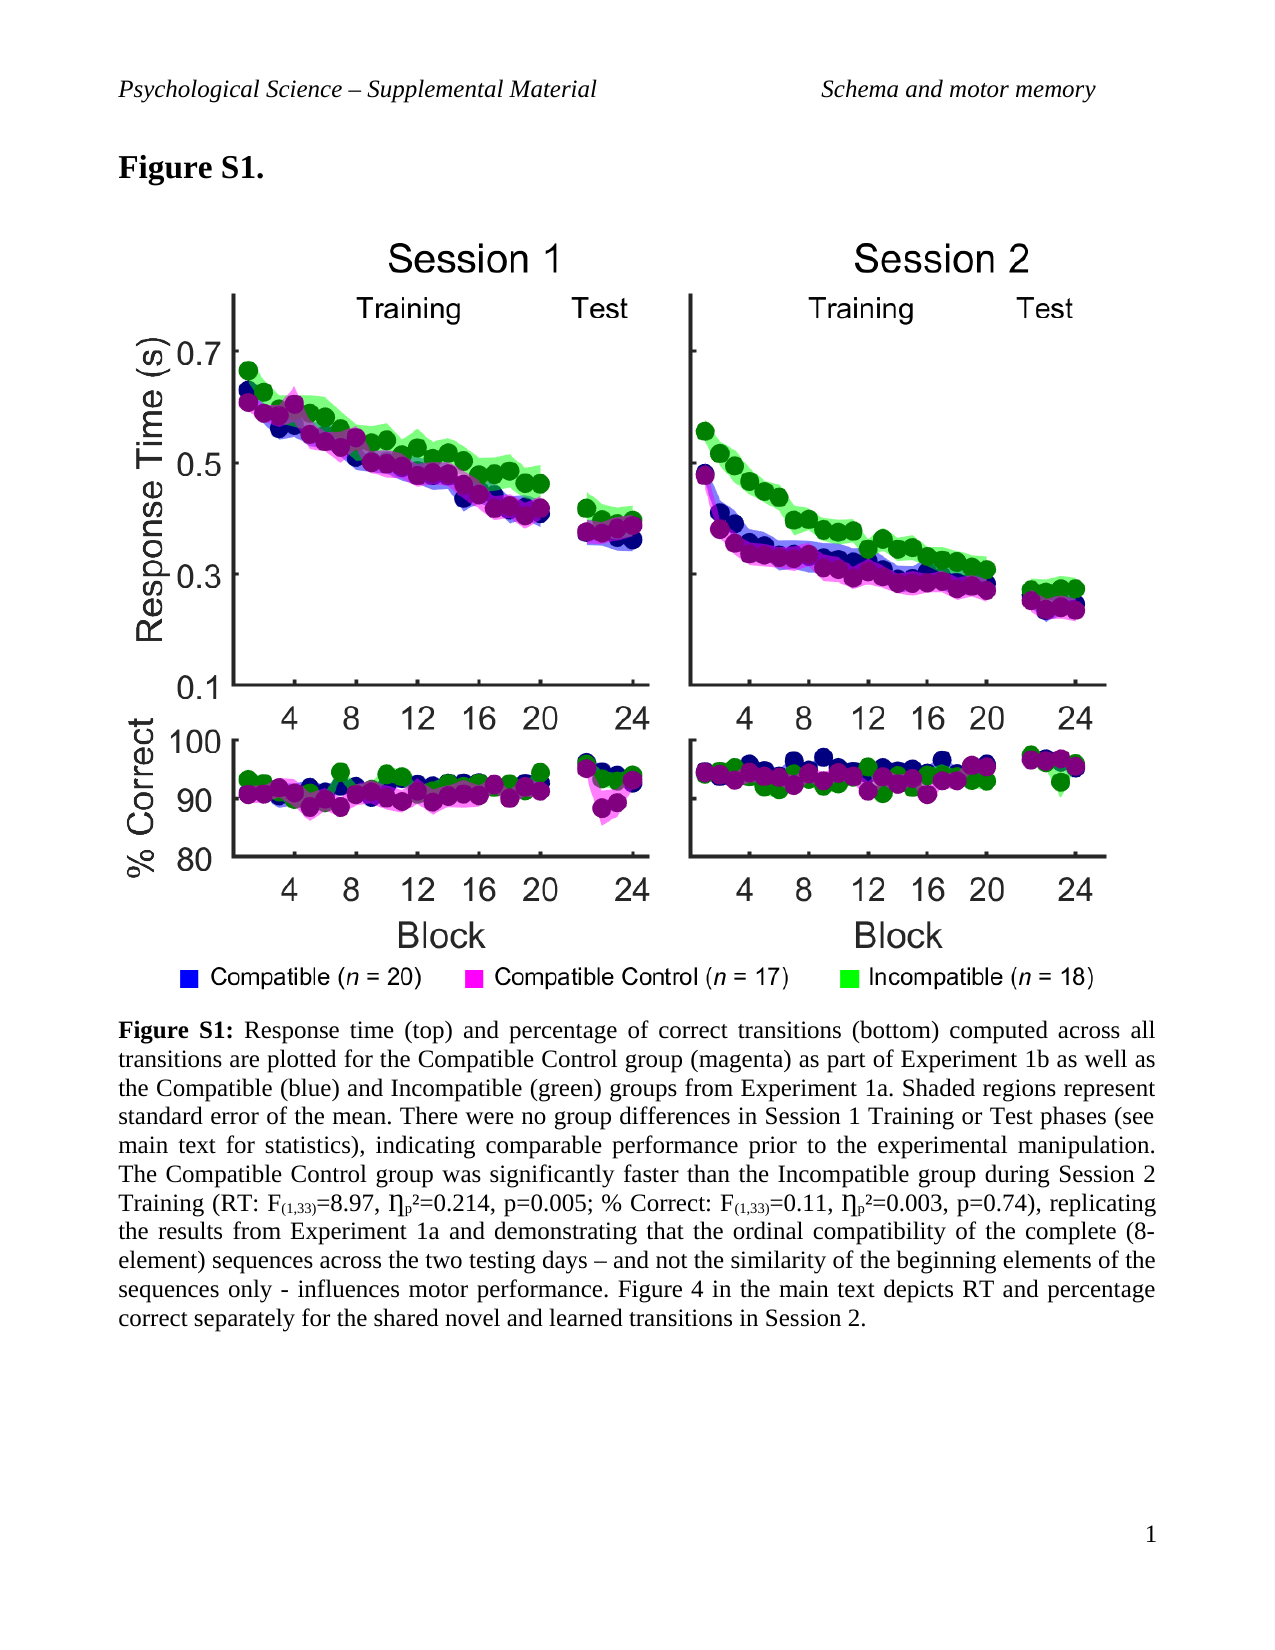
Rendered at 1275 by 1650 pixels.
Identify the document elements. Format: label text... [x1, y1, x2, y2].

picture [118, 217, 1157, 997]
text Figure S1: Response time (top) and percentage of correct transitions (bottom) computed across all transitions are plotted for the Compatible Control group (magenta) as part of Experiment 1b as well as the Compatible (blue) and Incompatible (green) groups from Experiment 1a. Shaded regions represent standard error of the mean. There were no group differences in Session 1 Training or Test phases (see main text for statistics), indicating comparable performance prior to the experimental manipulation. The Compatible Control group was significantly faster than the Incompatible group during Session 2 Training (RT: F(1,33)=8.97, Ƞp²=0.214, p=0.005; % Correct: F(1,33)=0.11, Ƞp²=0.003, p=0.74), replicating the results from Experiment 1a and demonstrating that the ordinal compatibility of the complete (8-element) sequences across the two testing days – and not the similarity of the beginning elements of the sequences only - influences motor performance. Figure 4 in the main text depicts RT and percentage correct separately for the shared novel and learned transitions in Session 2. [118, 1015, 1157, 1331]
text Figure S1. [118, 148, 1157, 186]
